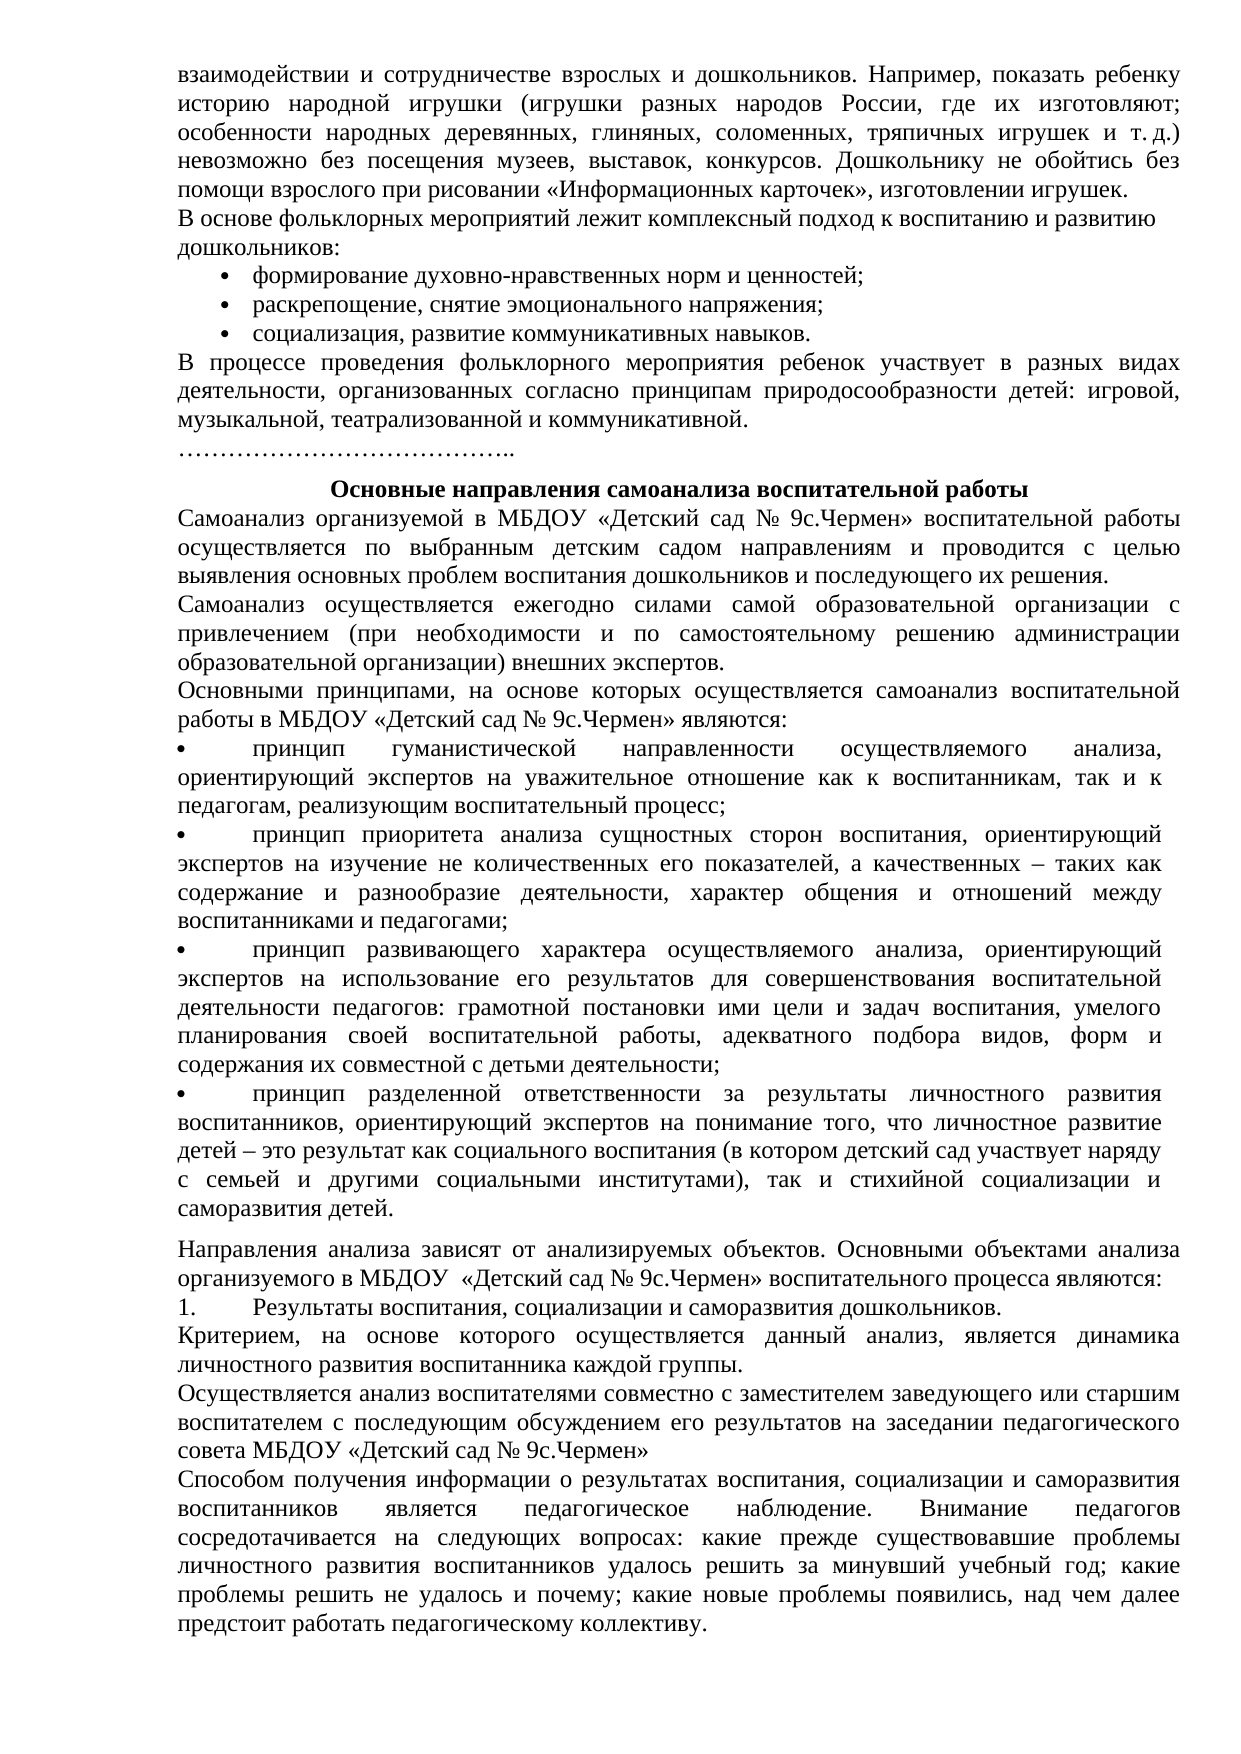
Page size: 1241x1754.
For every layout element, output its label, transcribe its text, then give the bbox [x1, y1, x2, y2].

list раскрепощение, снятие эмоционального напряжения; [221, 289, 1162, 318]
list принцип приоритета анализа сущностных сторон воспитания, ориентирующий экспертов на изучение не количественных его показателей, а качественных – таких как содержание и разнообразие деятельности, характер общения и отношений между воспитанниками и педагогами; [177, 819, 1162, 934]
text Основные направления самоанализа воспитательной работы [177, 474, 1181, 503]
text В процессе проведения фольклорного мероприятия ребенок участвует в разных видах деятельности, организованных согласно принципам природосообразности детей: игровой, музыкальной, театрализованной и коммуникативной. [177, 347, 1181, 433]
text Способом получения информации о результатах воспитания, социализации и саморазвития воспитанников является педагогическое наблюдение. Внимание педагогов сосредотачивается на следующих вопросах: какие прежде существовавшие проблемы личностного развития воспитанников удалось решить за минувший учебный год; какие проблемы решить не удалось и почему; какие новые проблемы появились, над чем далее предстоит работать педагогическому коллективу. [177, 1464, 1181, 1637]
text В основе фольклорных мероприятий лежит комплексный подход к воспитанию и развитию дошкольников: [177, 203, 1181, 260]
text Осуществляется анализ воспитателями совместно с заместителем заведующего или старшим воспитателем с последующим обсуждением его результатов на заседании педагогического совета МБДОУ «Детский сад № 9с.Чермен» [177, 1378, 1181, 1464]
list социализация, развитие коммуникативных навыков. [221, 318, 1162, 347]
list формирование духовно-нравственных норм и ценностей; [221, 260, 1162, 289]
list принцип развивающего характера осуществляемого анализа, ориентирующий экспертов на использование его результатов для совершенствования воспитательной деятельности педагогов: грамотной постановки ими цели и задач воспитания, умелого планирования своей воспитательной работы, адекватного подбора видов, форм и содержания их совместной с детьми деятельности; [177, 934, 1162, 1078]
list Результаты воспитания, социализации и саморазвития дошкольников. [177, 1292, 1181, 1320]
text Направления анализа зависят от анализируемых объектов. Основными объектами анализа организуемого в МБДОУ «Детский сад № 9с.Чермен» воспитательного процесса являются: [177, 1234, 1181, 1292]
text Основными принципами, на основе которых осуществляется самоанализ воспитательной работы в МБДОУ «Детский сад № 9с.Чермен» являются: [177, 675, 1181, 733]
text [177, 59, 1181, 203]
text Самоанализ организуемой в МБДОУ «Детский сад № 9с.Чермен» воспитательной работы осуществляется по выбранным детским садом направлениям и проводится с целью выявления основных проблем воспитания дошкольников и последующего их решения. [177, 503, 1181, 589]
text Критерием, на основе которого осуществляется данный анализ, является динамика личностного развития воспитанника каждой группы. [177, 1320, 1181, 1378]
list принцип гуманистической направленности осуществляемого анализа, ориентирующий экспертов на уважительное отношение как к воспитанникам, так и к педагогам, реализующим воспитательный процесс; [177, 733, 1162, 819]
text Самоанализ осуществляется ежегодно силами самой образовательной организации с привлечением (при необходимости и по самостоятельному решению администрации образовательной организации) внешних экспертов. [177, 589, 1181, 675]
list принцип разделенной ответственности за результаты личностного развития воспитанников, ориентирующий экспертов на понимание того, что личностное развитие детей – это результат как социального воспитания (в котором детский сад участвует наряду с семьей и другими социальными институтами), так и стихийной социализации и саморазвития детей. [177, 1078, 1162, 1222]
text ………………………………….. [177, 433, 1181, 462]
